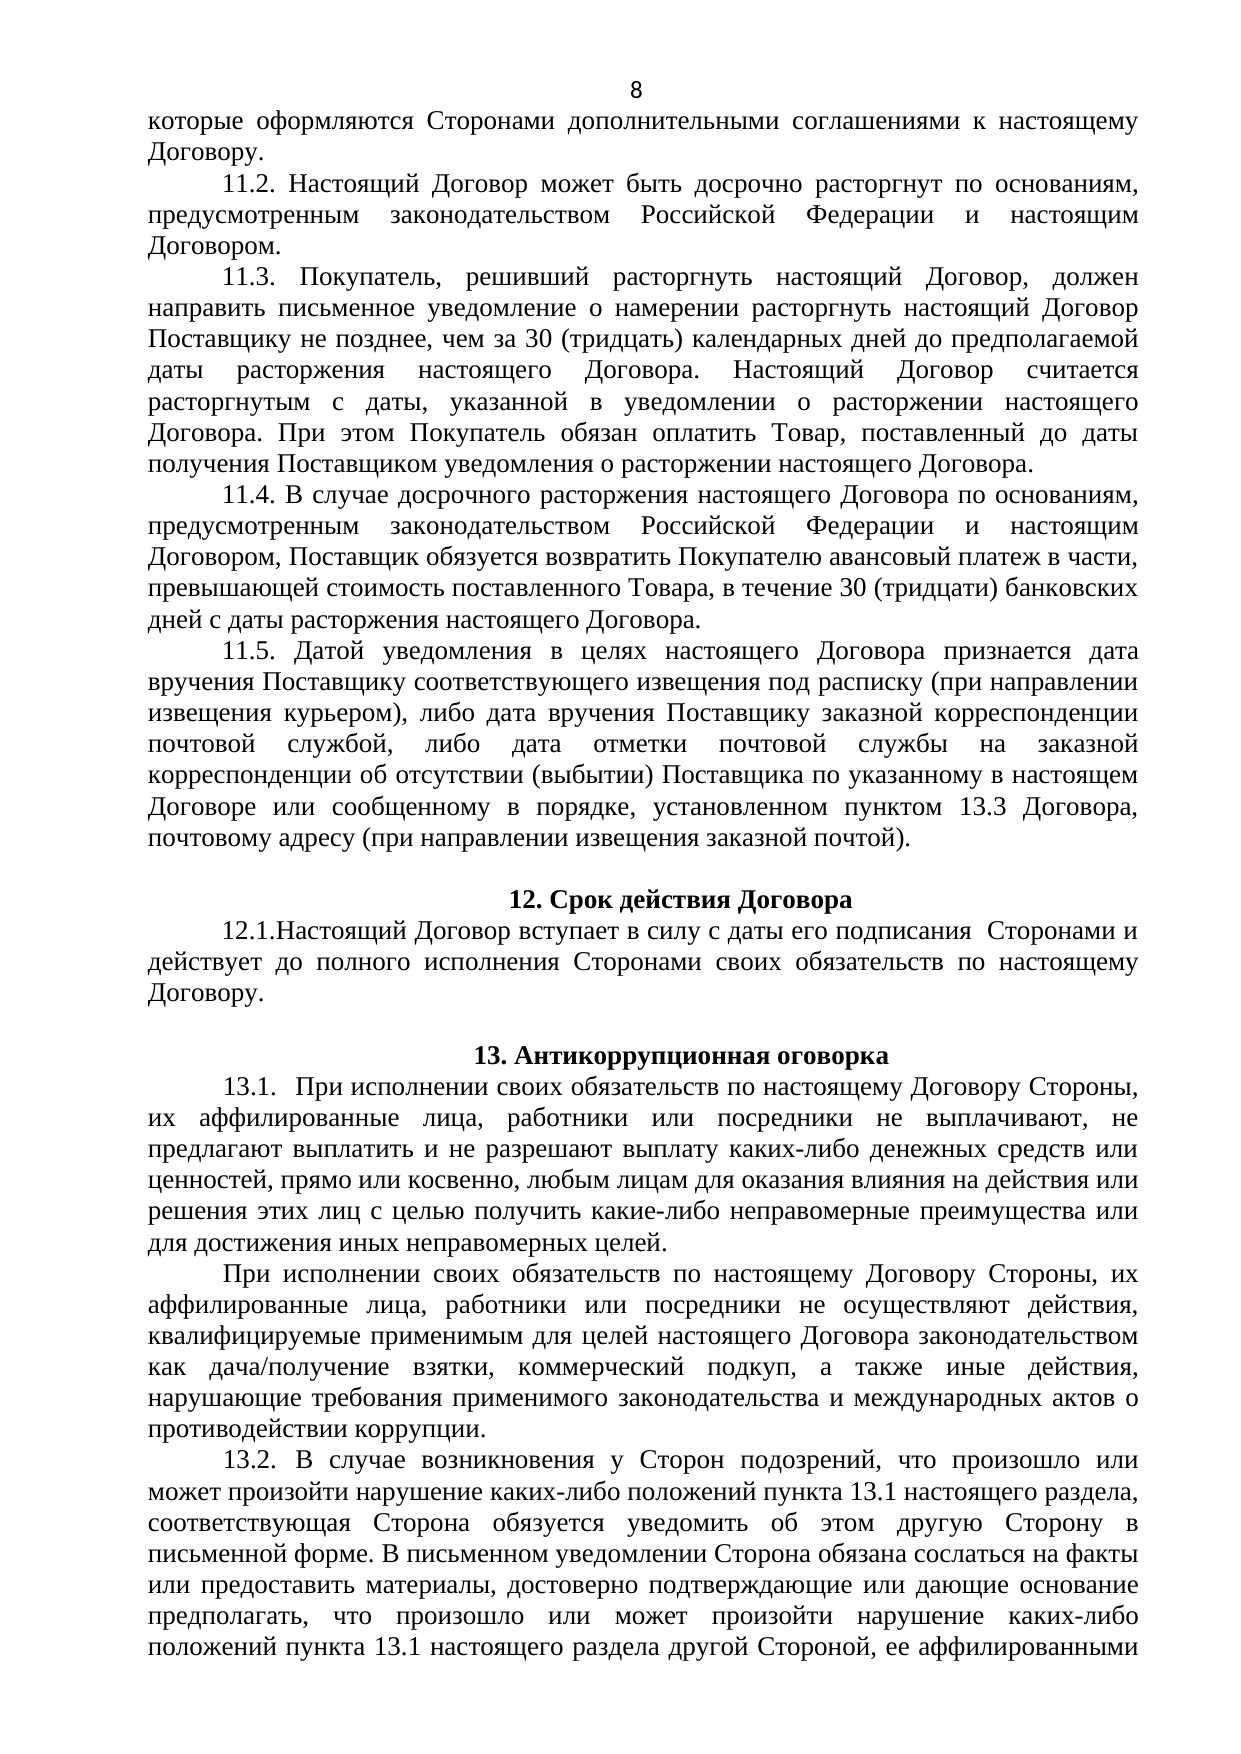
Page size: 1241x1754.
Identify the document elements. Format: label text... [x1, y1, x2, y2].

text 12. Срок действия Договора [148, 883, 1140, 914]
text При исполнении своих обязательств по настоящему Договору Стороны, их аффилированные лица, работники или посредники не осуществляют действия, квалифицируемые применимым для целей настоящего Договора законодательством как дача/получение взятки, коммерческий подкуп, а также иные действия, нарушающие требования применимого законодательства и международных актов о противодействии коррупции. [148, 1257, 1140, 1444]
text 12.1.Настоящий Договор вступает в силу с даты его подписания Сторонами и действует до полного исполнения Сторонами своих обязательств по настоящему Договору. [148, 914, 1140, 1008]
text 11.3. Покупатель, решивший расторгнуть настоящий Договор, должен направить письменное уведомление о намерении расторгнуть настоящий Договор Поставщику не позднее, чем за 30 (тридцать) календарных дней до предполагаемой даты расторжения настоящего Договора. Настоящий Договор считается расторгнутым с даты, указанной в уведомлении о расторжении настоящего Договора. При этом Покупатель обязан оплатить Товар, поставленный до даты получения Поставщиком уведомления о расторжении настоящего Договора. [148, 260, 1140, 478]
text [148, 1444, 1140, 1662]
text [148, 104, 1140, 167]
text 13. Антикоррупционная оговорка [148, 1039, 1140, 1070]
text 11.2. Настоящий Договор может быть досрочно расторгнут по основаниям, предусмотренным законодательством Российской Федерации и настоящим Договором. [148, 167, 1140, 260]
text 13.1. При исполнении своих обязательств по настоящему Договору Стороны, их аффилированные лица, работники или посредники не выплачивают, не предлагают выплатить и не разрешают выплату каких-либо денежных средств или ценностей, прямо или косвенно, любым лицам для оказания влияния на действия или решения этих лиц с целью получить какие-либо неправомерные преимущества или для достижения иных неправомерных целей. [148, 1070, 1140, 1257]
text 11.5. Датой уведомления в целях настоящего Договора признается дата вручения Поставщику соответствующего извещения под расписку (при направлении извещения курьером), либо дата вручения Поставщику заказной корреспонденции почтовой службой, либо дата отметки почтовой службы на заказной корреспонденции об отсутствии (выбытии) Поставщика по указанному в настоящем Договоре или сообщенному в порядке, установленном пунктом 13.3 Договора, почтовому адресу (при направлении извещения заказной почтой). [148, 634, 1140, 852]
text 11.4. В случае досрочного расторжения настоящего Договора по основаниям, предусмотренным законодательством Российской Федерации и настоящим Договором, Поставщик обязуется возвратить Покупателю авансовый платеж в части, превышающей стоимость поставленного Товара, в течение 30 (тридцати) банковских дней с даты расторжения настоящего Договора. [148, 478, 1140, 634]
